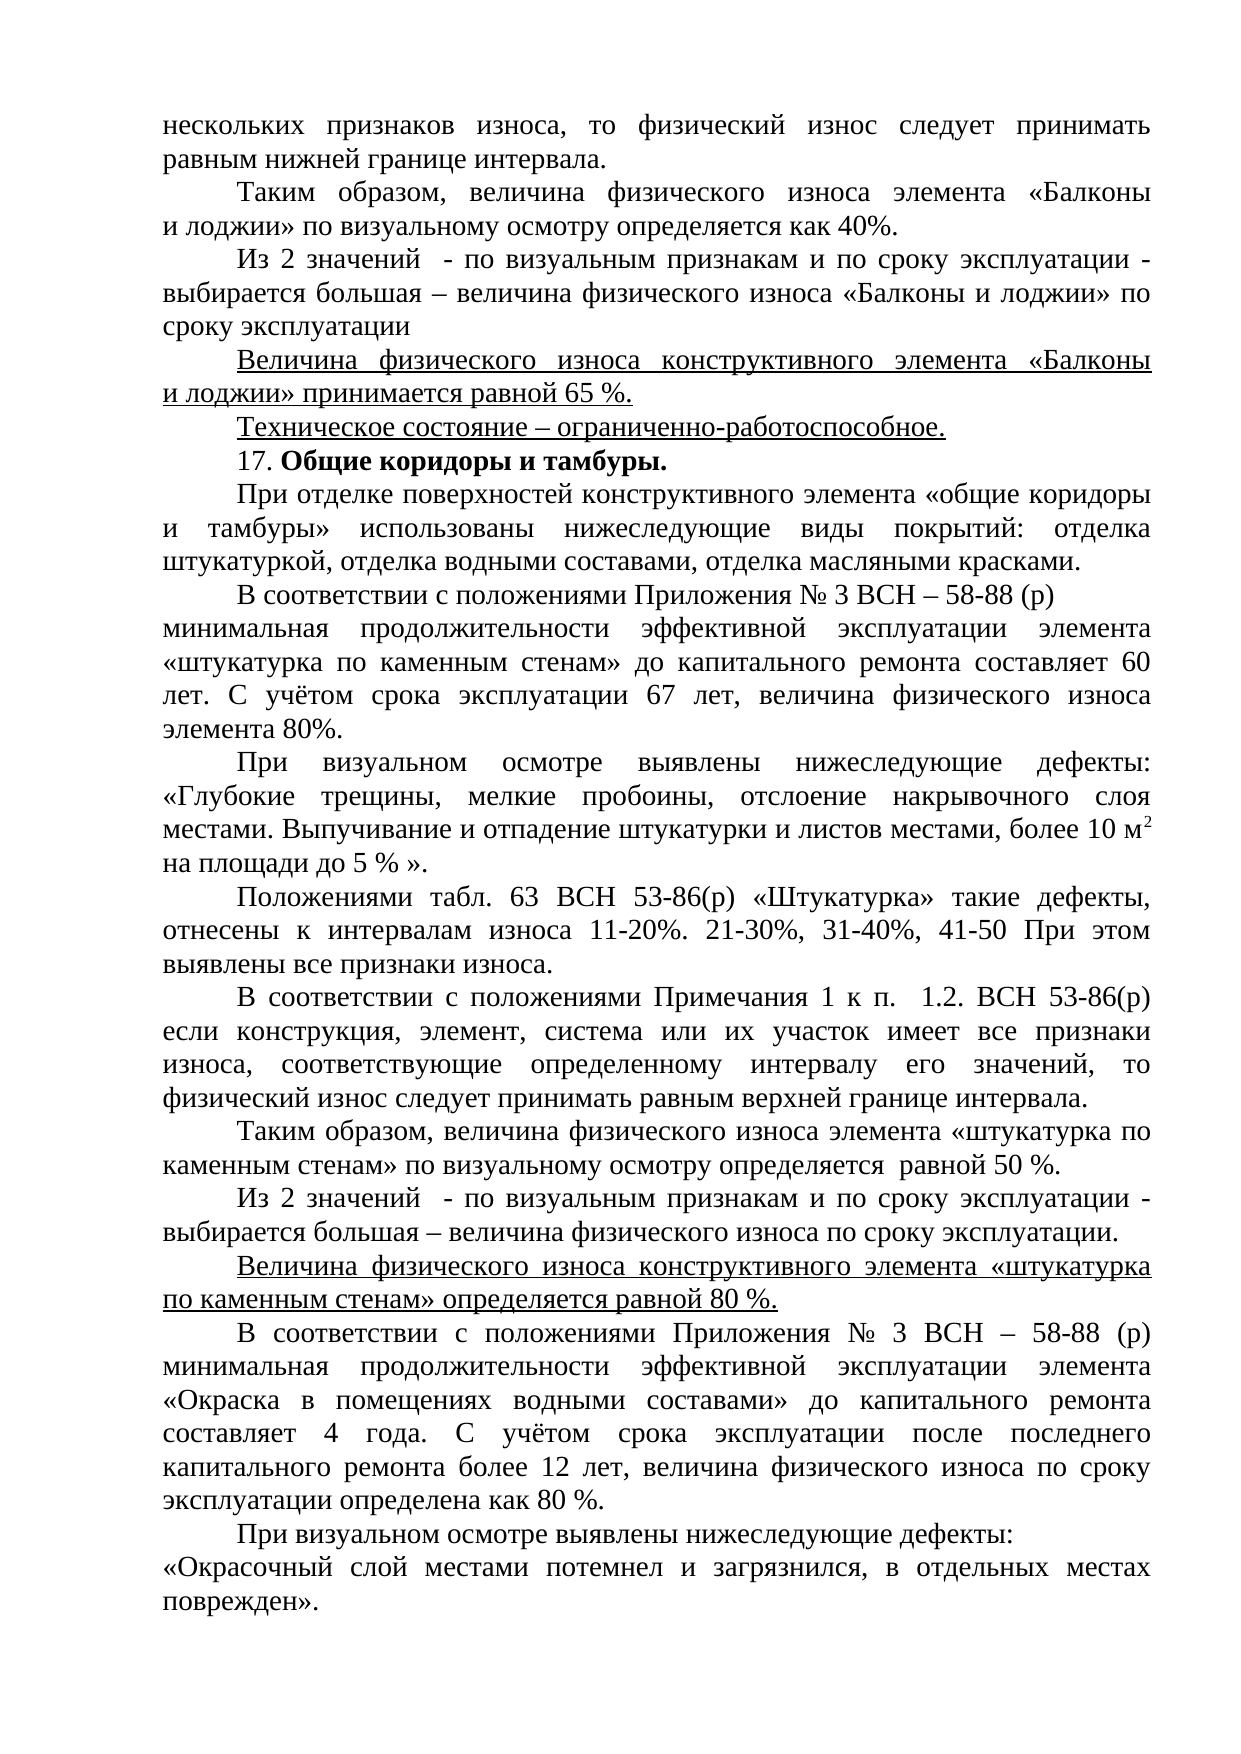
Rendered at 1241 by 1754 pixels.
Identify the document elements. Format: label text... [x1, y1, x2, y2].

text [162, 107, 1152, 174]
text Таким образом, величина физического износа элемента «штукатурка по каменным стенам» по визуальному осмотру определяется равной 50 %. [162, 1113, 1152, 1181]
text минимальная продолжительности эффективной эксплуатации элемента «штукатурка по каменным стенам» до капитального ремонта составляет 60 лет. С учётом срока эксплуатации 67 лет, величина физического износа элемента 80%. [162, 610, 1152, 744]
text Величина физического износа конструктивного элемента «штукатурка по каменным стенам» определяется равной 80 %. [162, 1248, 1152, 1315]
text Таким образом, величина физического износа элемента «Балконы и лоджии» по визуальному осмотру определяется как 40%. [162, 174, 1152, 241]
text В соответствии с положениями Приложения № 3 ВСН – 58-88 (р) минимальная продолжительности эффективной эксплуатации элемента «Окраска в помещениях водными составами» до капитального ремонта составляет 4 года. С учётом срока эксплуатации после последнего капитального ремонта более 12 лет, величина физического износа по сроку эксплуатации определена как 80 %. [162, 1315, 1152, 1516]
text «Окрасочный слой местами потемнел и загрязнился, в отдельных местах поврежден». [162, 1549, 1152, 1617]
text В соответствии с положениями Примечания 1 к п. 1.2. ВСН 53-86(р) если конструкция, элемент, система или их участок имеет все признаки износа, соответствующие определенному интервалу его значений, то физический износ следует принимать равным верхней границе интервала. [162, 979, 1152, 1113]
text 17. Общие коридоры и тамбуры. [162, 443, 1152, 476]
text При отделке поверхностей конструктивного элемента «общие коридоры и тамбуры» использованы нижеследующие виды покрытий: отделка штукатуркой, отделка водными составами, отделка масляными красками. [162, 476, 1152, 577]
text Техническое состояние – ограниченно-работоспособное. [162, 409, 1152, 443]
text В соответствии с положениями Приложения № 3 ВСН – 58-88 (р) [162, 577, 1152, 610]
text Величина физического износа конструктивного элемента «Балконы и лоджии» принимается равной 65 %. [162, 342, 1152, 409]
text Положениями табл. 63 ВСН 53-86(р) «Штукатурка» такие дефекты, отнесены к интервалам износа 11-20%. 21-30%, 31-40%, 41-50 При этом выявлены все признаки износа. [162, 879, 1152, 979]
text Из 2 значений - по визуальным признакам и по сроку эксплуатации - выбирается большая – величина физического износа «Балконы и лоджии» по сроку эксплуатации [162, 241, 1152, 342]
text Из 2 значений - по визуальным признакам и по сроку эксплуатации - выбирается большая – величина физического износа по сроку эксплуатации. [162, 1181, 1152, 1248]
text При визуальном осмотре выявлены нижеследующие дефекты: «Глубокие трещины, мелкие пробоины, отслоение накрывочного слоя местами. Выпучивание и отпадение штукатурки и листов местами, более 10 м2 на площади до 5 % ». [162, 744, 1152, 879]
text При визуальном осмотре выявлены нижеследующие дефекты: [162, 1516, 1152, 1549]
